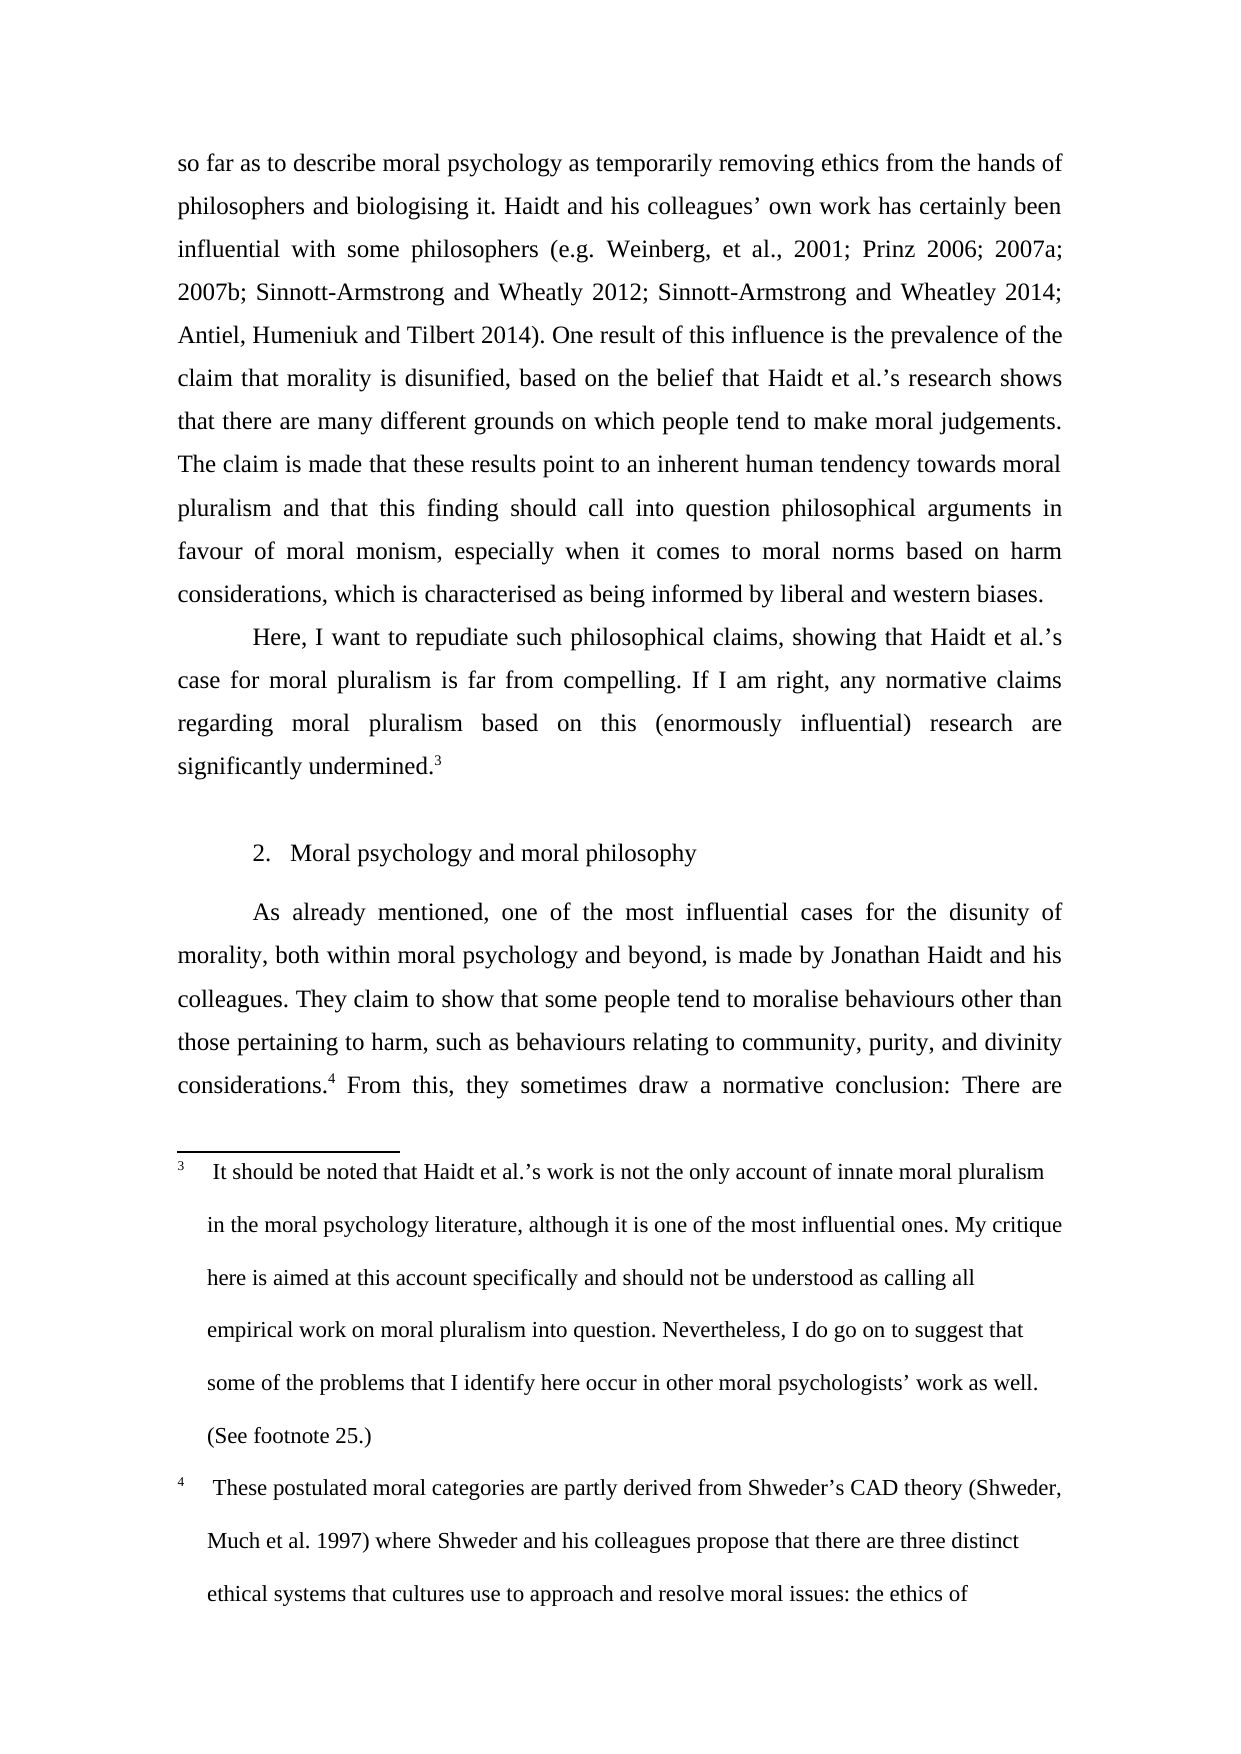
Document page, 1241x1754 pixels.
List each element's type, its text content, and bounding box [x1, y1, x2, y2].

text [177, 148, 1063, 608]
list Moral psychology and moral philosophy [252, 838, 1063, 866]
text Here, I want to repudiate such philosophical claims, showing that Haidt et al.’s case for moral pluralism is far from compelling. If I am right, any normative claims regarding moral pluralism based on this (enormously influential) research are significantly undermined. [177, 622, 1063, 780]
text As already mentioned, one of the most influential cases for the disunity of morality, both within moral psychology and beyond, is made by Jonathan Haidt and his colleagues. They claim to show that some people tend to moralise behaviours other than those pertaining to harm, such as behaviours relating to community, purity, and divinity considerations. From this, they sometimes draw a normative conclusion: There are behaviours over and above those pertaining to harm that should be moralised. Haidt has been advocating for a “broadened” understanding of what morality entails, which holds that “[t]here’s more to morality than harm and fairness” (e.g. Haidt & Graham 2007; Haidt 2012). [177, 897, 1063, 1099]
